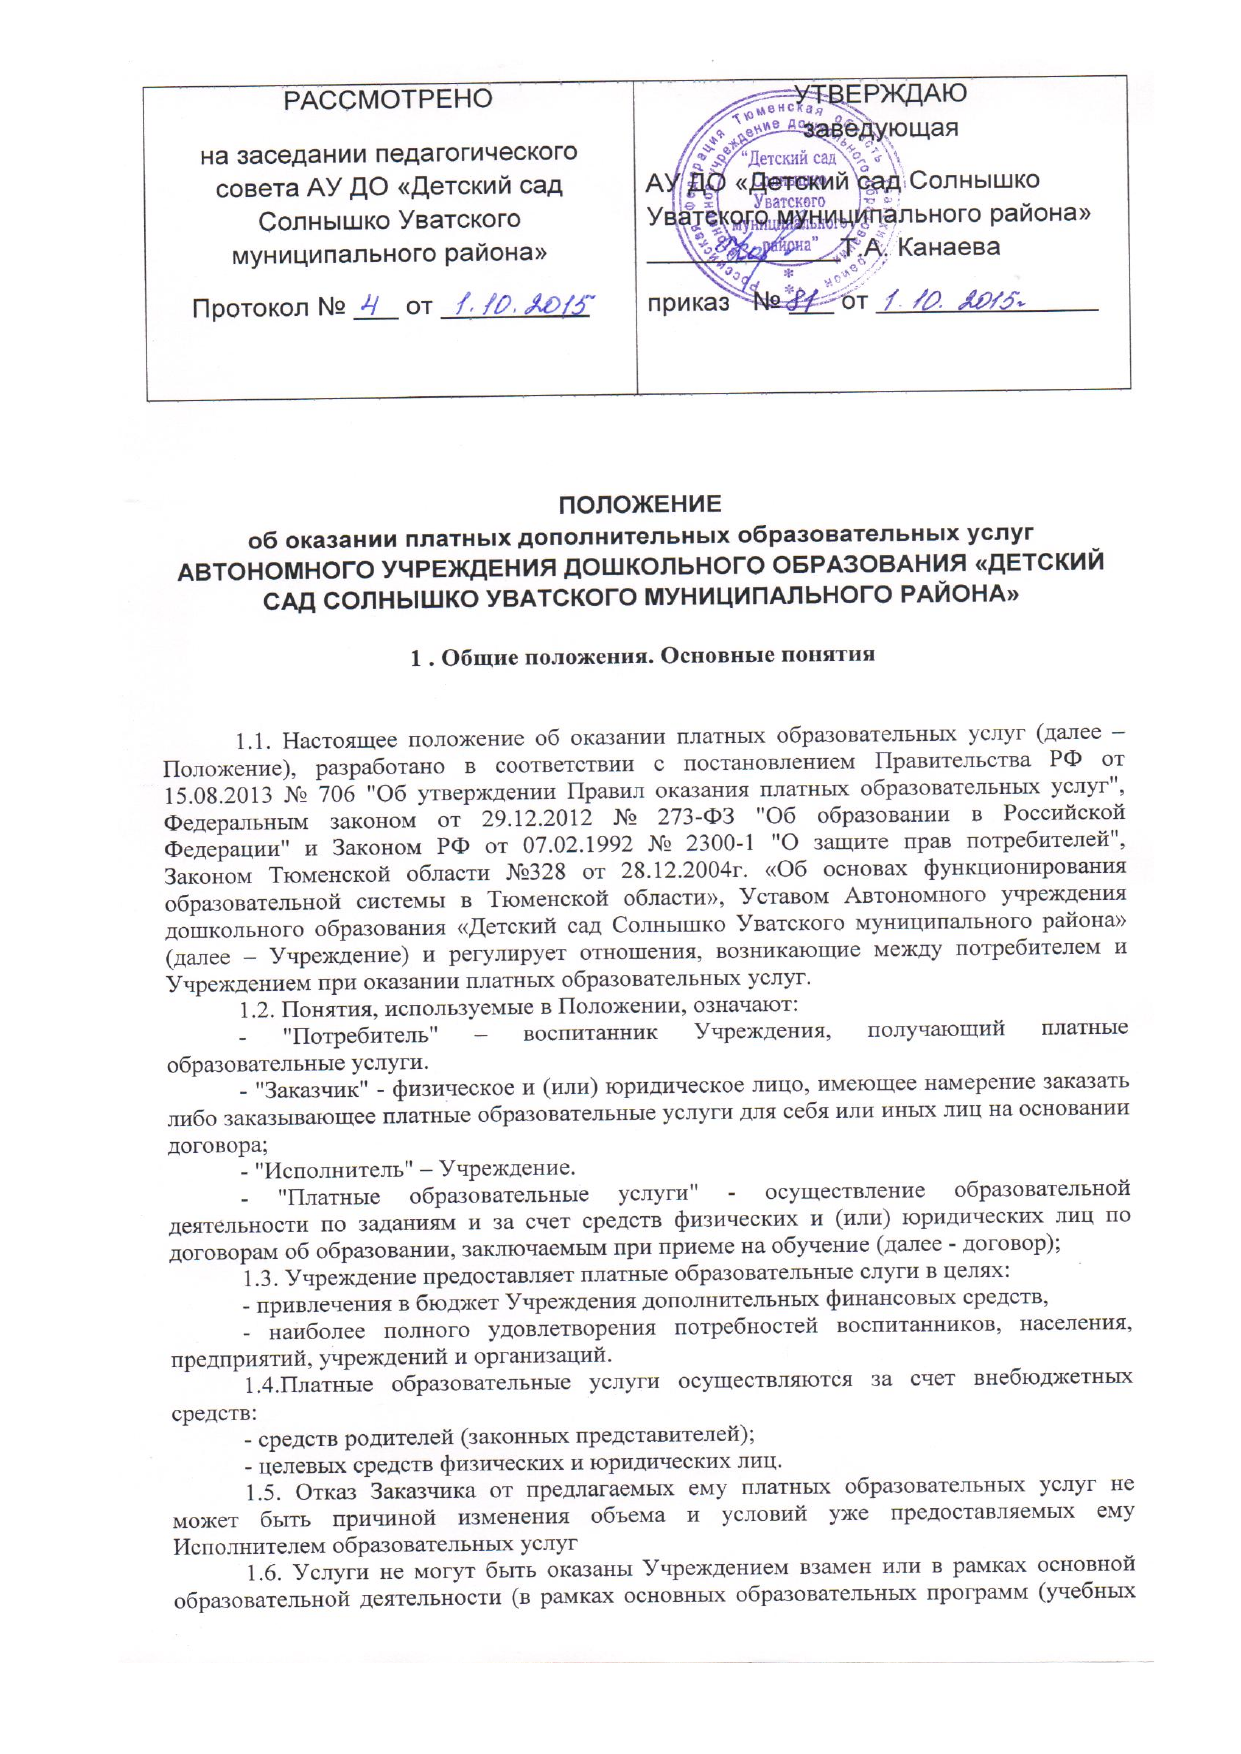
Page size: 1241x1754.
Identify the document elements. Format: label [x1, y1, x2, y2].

picture [118, 59, 1155, 1663]
